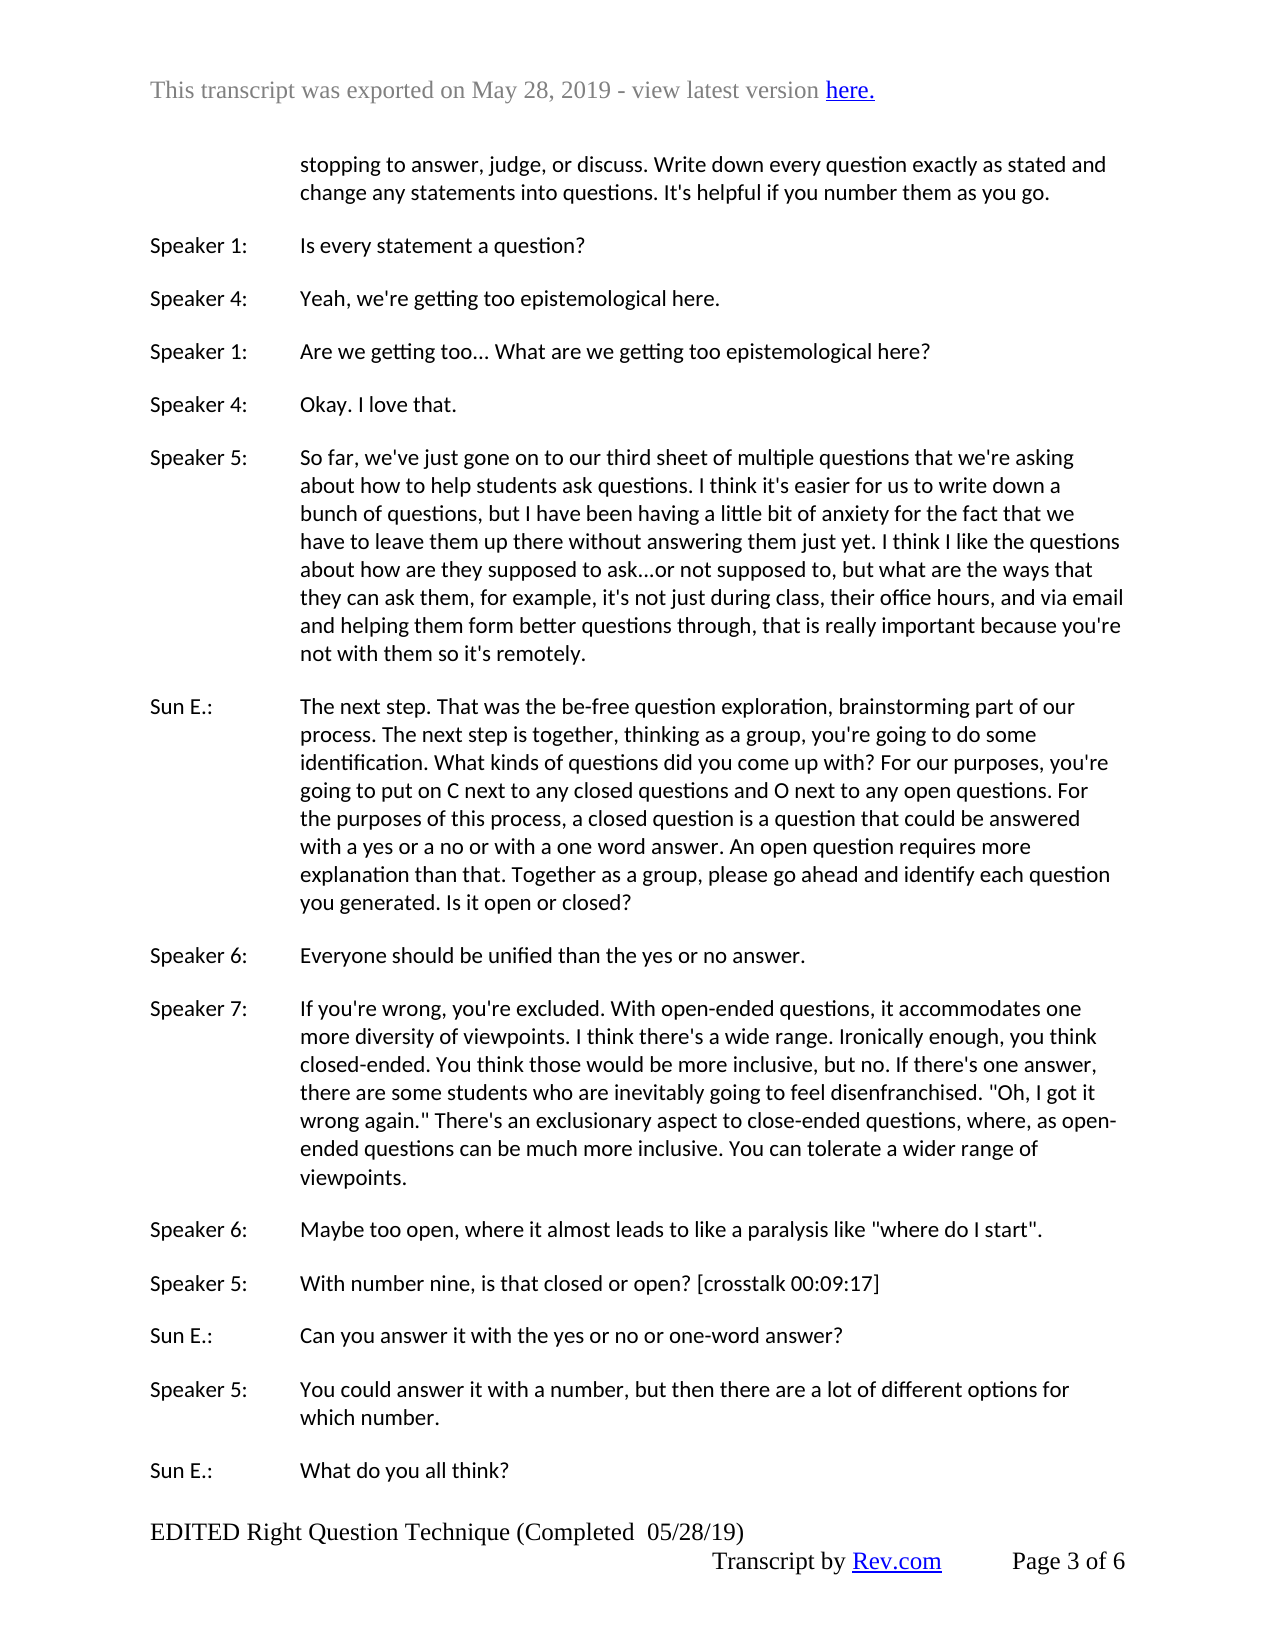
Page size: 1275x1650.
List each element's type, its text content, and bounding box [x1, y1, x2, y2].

text Sun E.: The next step. That was the be-free question exploration, brainstorming part of our process. The next step is together, thinking as a group, you're going to do some identification. What kinds of questions did you come up with? For our purposes, you're going to put on C next to any closed questions and O next to any open questions. For the purposes of this process, a closed question is a question that could be answered with a yes or a no or with a one word answer. An open question requires more explanation than that. Together as a group, please go ahead and identify each question you generated. Is it open or closed? [150, 692, 1125, 916]
text Speaker 1: Are we getting too... What are we getting too epistemological here? [150, 337, 1125, 365]
text Speaker 1: Is every statement a question? [150, 231, 1125, 259]
text Speaker 7: If you're wrong, you're excluded. With open-ended questions, it accommodates one more diversity of viewpoints. I think there's a wide range. Ironically enough, you think closed-ended. You think those would be more inclusive, but no. If there's one answer, there are some students who are inevitably going to feel disenfranchised. "Oh, I got it wrong again." There's an exclusionary aspect to close-ended questions, where, as open-ended questions can be much more inclusive. You can tolerate a wider range of viewpoints. [150, 994, 1125, 1191]
text Speaker 5: So far, we've just gone on to our third sheet of multiple questions that we're asking about how to help students ask questions. I think it's easier for us to write down a bunch of questions, but I have been having a little bit of anxiety for the fact that we have to leave them up there without answering them just yet. I think I like the questions about how are they supposed to ask...or not supposed to, but what are the ways that they can ask them, for example, it's not just during class, their office hours, and via email and helping them form better questions through, that is really important because you're not with them so it's remotely. [150, 443, 1125, 667]
text Sun E.: Can you answer it with the yes or no or one-word answer? [150, 1322, 1125, 1350]
text Speaker 6: Maybe too open, where it almost leads to like a paralysis like "where do I start". [150, 1216, 1125, 1244]
text Speaker 5: With number nine, is that closed or open? [crosstalk 00:09:17] [150, 1269, 1125, 1297]
text Speaker 4: Yeah, we're getting too epistemological here. [150, 284, 1125, 312]
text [150, 150, 1125, 206]
text Speaker 4: Okay. I love that. [150, 390, 1125, 418]
text Sun E.: What do you all think? [150, 1456, 1125, 1484]
text Speaker 5: You could answer it with a number, but then there are a lot of different options for which number. [150, 1375, 1125, 1431]
text Speaker 6: Everyone should be unified than the yes or no answer. [150, 941, 1125, 969]
